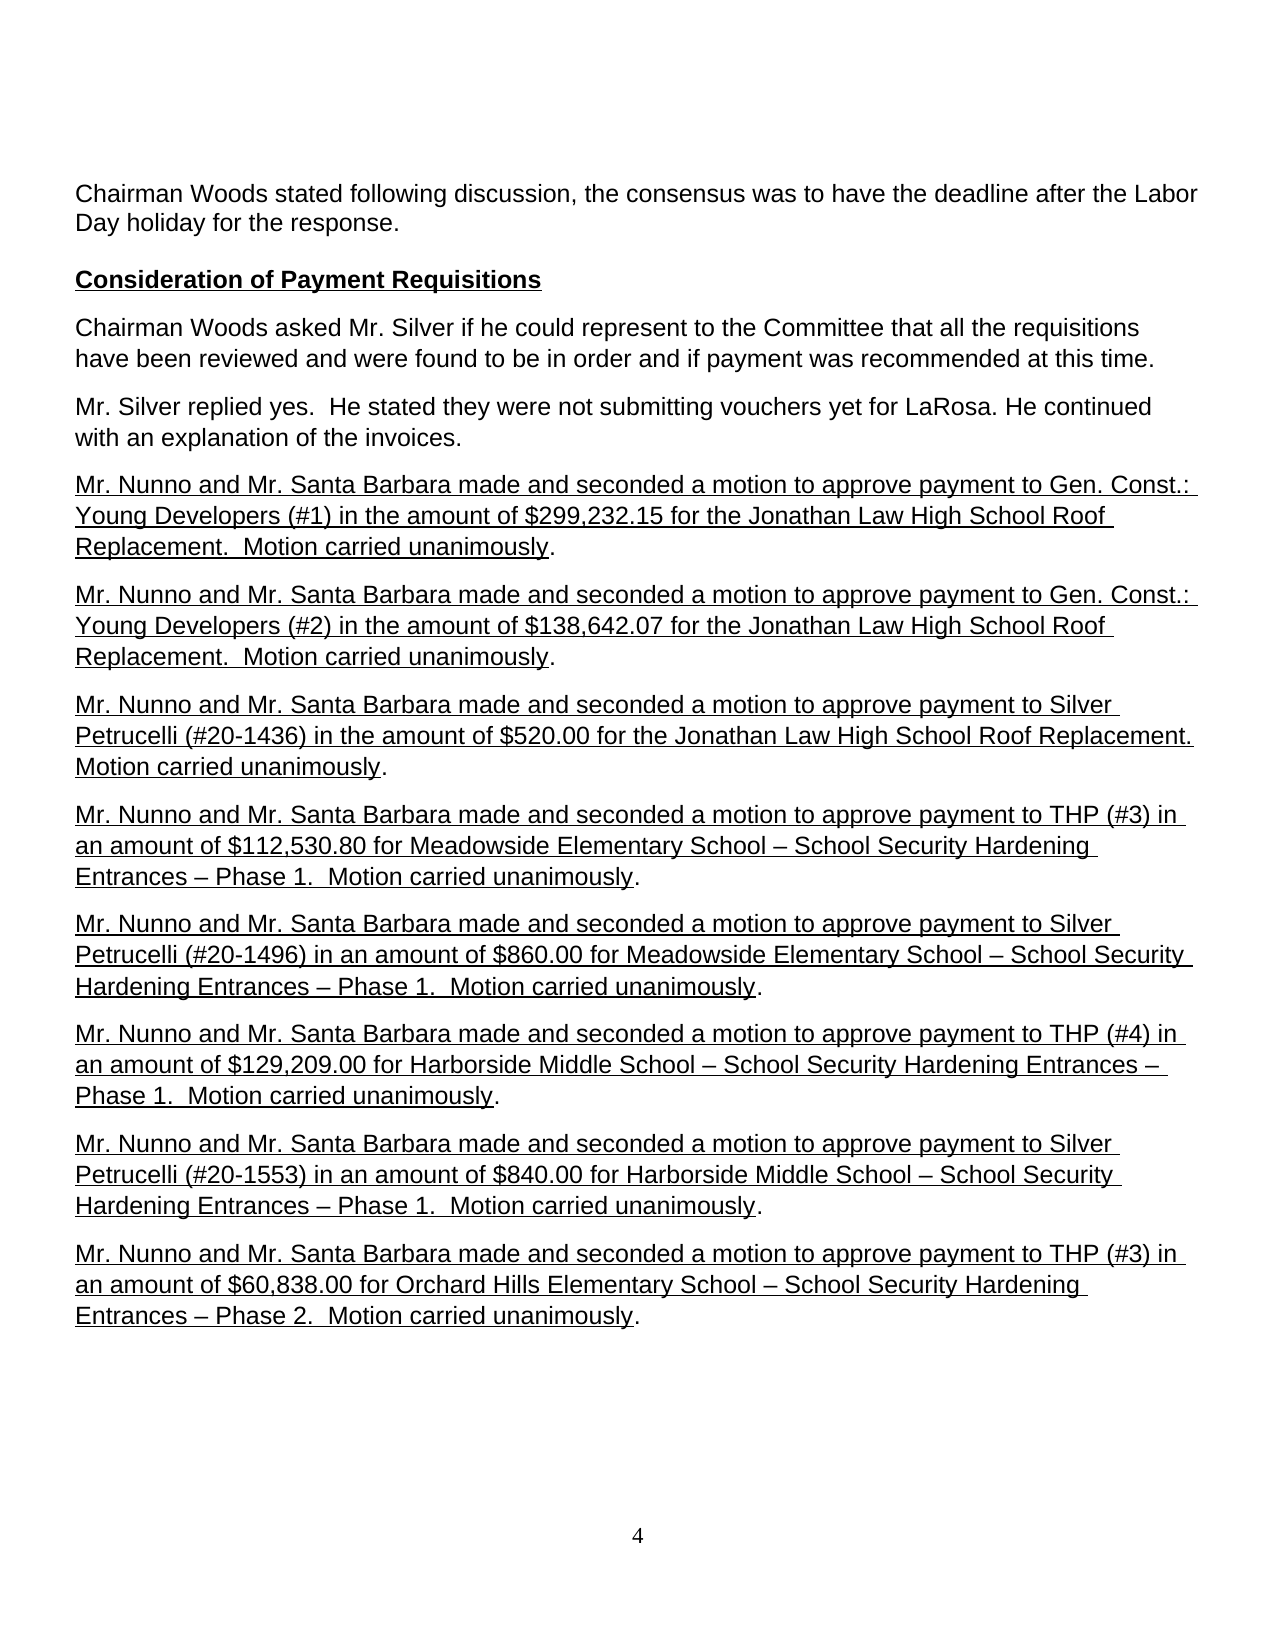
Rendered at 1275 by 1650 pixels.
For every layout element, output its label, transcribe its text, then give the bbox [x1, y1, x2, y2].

text Chairman Woods asked Mr. Silver if he could represent to the Committee that all the requisitions have been reviewed and were found to be in order and if payment was recommended at this time. [75, 313, 1200, 372]
text Mr. Nunno and Mr. Santa Barbara made and seconded a motion to approve payment to Gen. Const.: Young Developers (#1) in the amount of $299,232.15 for the Jonathan Law High School Roof Replacement. Motion carried unanimously. [75, 470, 1200, 561]
text Mr. Nunno and Mr. Santa Barbara made and seconded a motion to approve payment to Gen. Const.: Young Developers (#2) in the amount of $138,642.07 for the Jonathan Law High School Roof Replacement. Motion carried unanimously. [75, 580, 1200, 671]
text Mr. Nunno and Mr. Santa Barbara made and seconded a motion to approve payment to THP (#3) in an amount of $112,530.80 for Meadowside Elementary School – School Security Hardening Entrances – Phase 1. Motion carried unanimously. [75, 799, 1200, 890]
text Mr. Nunno and Mr. Santa Barbara made and seconded a motion to approve payment to Silver Petrucelli (#20-1496) in an amount of $860.00 for Meadowside Elementary School – School Security Hardening Entrances – Phase 1. Motion carried unanimously. [75, 909, 1200, 1000]
text Mr. Nunno and Mr. Santa Barbara made and seconded a motion to approve payment to THP (#4) in an amount of $129,209.00 for Harborside Middle School – School Security Hardening Entrances – Phase 1. Motion carried unanimously. [75, 1019, 1200, 1110]
text Consideration of Payment Requisitions [75, 265, 1200, 294]
text Mr. Silver replied yes. He stated they were not submitting vouchers yet for LaRosa. He continued with an explanation of the invoices. [75, 391, 1200, 451]
text Mr. Nunno and Mr. Santa Barbara made and seconded a motion to approve payment to Silver Petrucelli (#20-1553) in an amount of $840.00 for Harborside Middle School – School Security Hardening Entrances – Phase 1. Motion carried unanimously. [75, 1129, 1200, 1220]
text Mr. Nunno and Mr. Santa Barbara made and seconded a motion to approve payment to THP (#3) in an amount of $60,838.00 for Orchard Hills Elementary School – School Security Hardening Entrances – Phase 2. Motion carried unanimously. [75, 1239, 1200, 1329]
text Chairman Woods stated following discussion, the consensus was to have the deadline after the Labor Day holiday for the response. [75, 179, 1200, 236]
text Mr. Nunno and Mr. Santa Barbara made and seconded a motion to approve payment to Silver Petrucelli (#20-1436) in the amount of $520.00 for the Jonathan Law High School Roof Replacement. Motion carried unanimously. [75, 690, 1200, 781]
